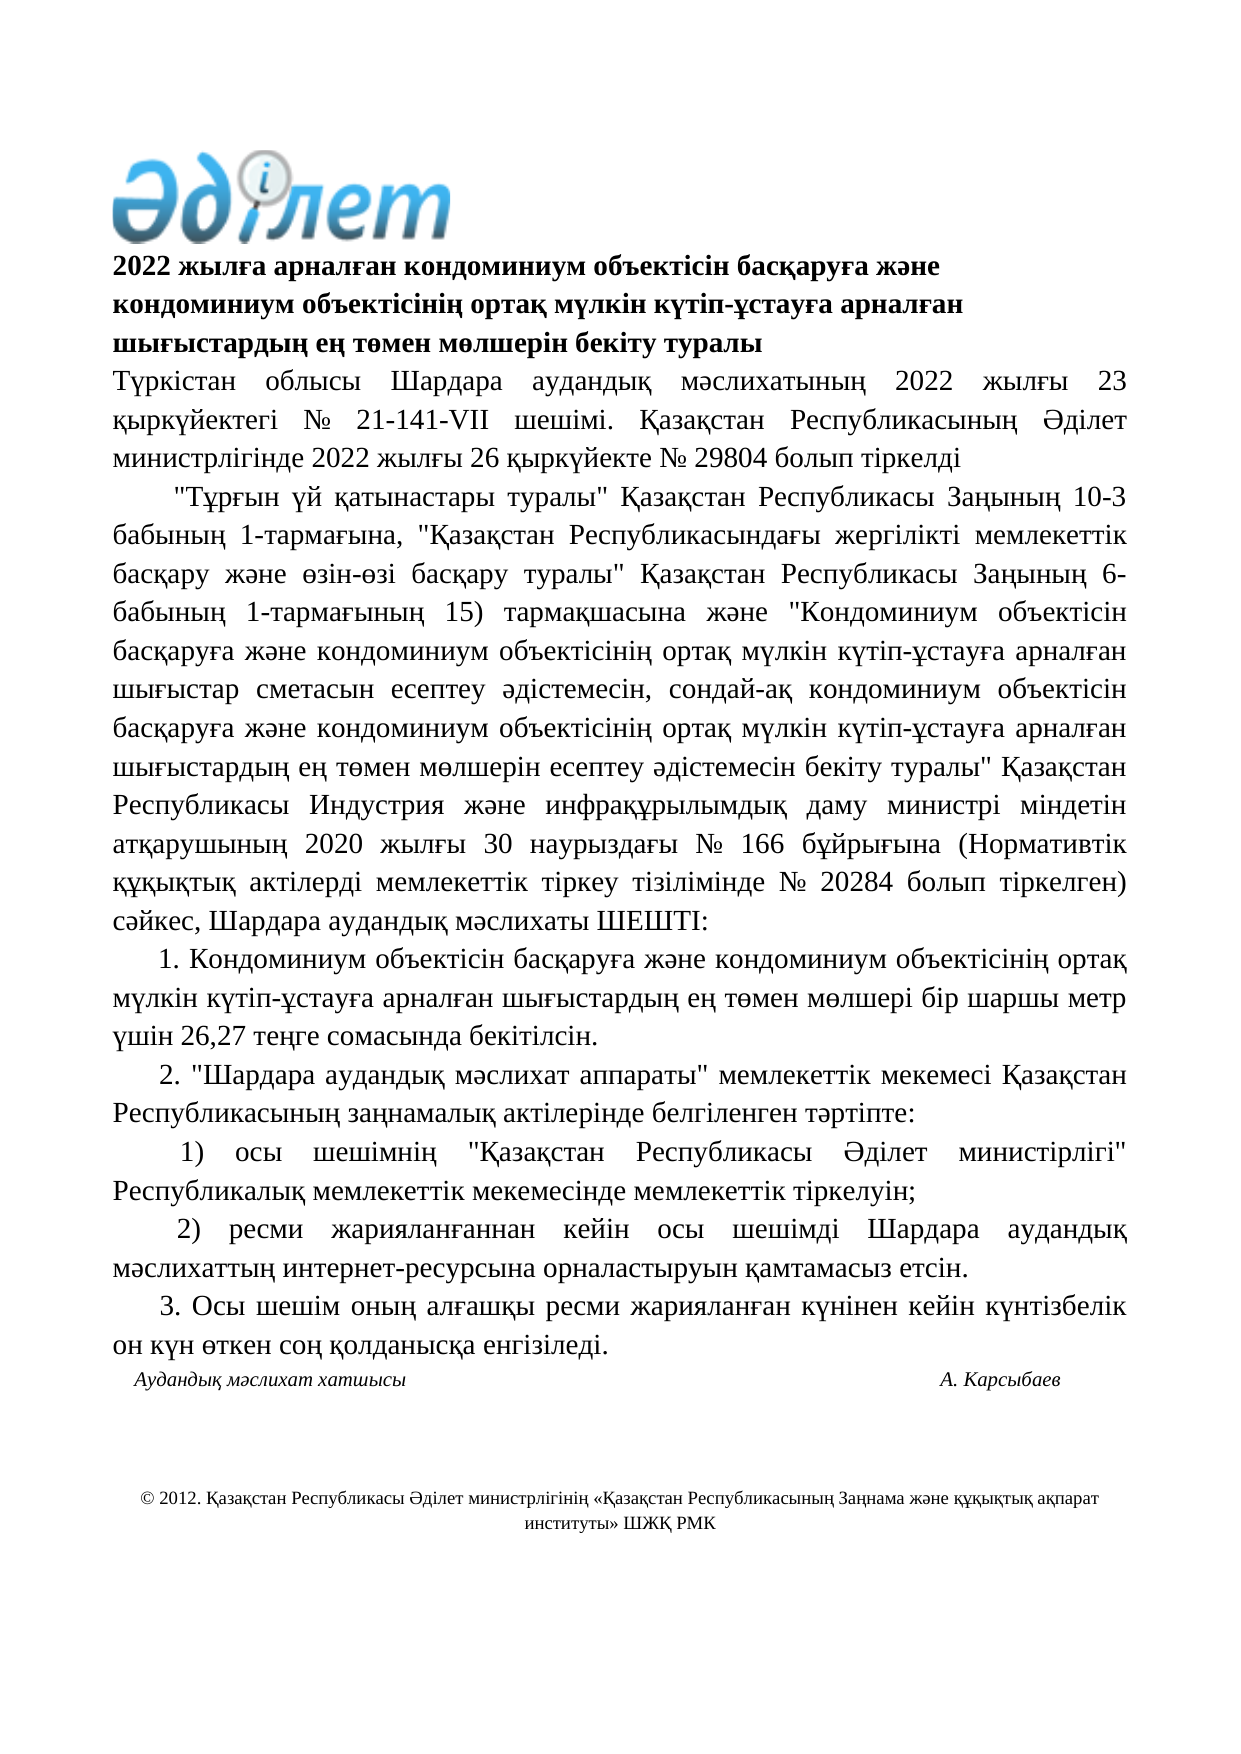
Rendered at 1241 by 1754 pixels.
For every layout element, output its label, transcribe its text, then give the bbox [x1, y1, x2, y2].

text 2) ресми жарияланғаннан кейін осы шешімді Шардара аудандық мәслихаттың интернет-ресурсына орналастыруын қамтамасыз етсін. [112, 1211, 1128, 1283]
text © 2012. Қазақстан Республикасы Әділет министрлігінің «Қазақстан Республикасының Заңнама және құқықтық ақпарат институты» ШЖҚ РМК [112, 1487, 1128, 1533]
table_header Аудандық мәслихат хатшысы [101, 1365, 939, 1396]
text 2. "Шардара аудандық мәслихат аппараты" мемлекеттік мекемесі Қазақстан Республикасының заңнамалық актілерінде белгіленген тәртіпте: [112, 1057, 1128, 1129]
text "Тұрғын үй қатынастары туралы" Қазақстан Республикасы Заңының 10-3 бабының 1-тармағына, "Қазақстан Республикасындағы жергілікті мемлекеттік басқару және өзін-өзі басқару туралы" Қазақстан Республикасы Заңының 6-бабының 1-тармағының 15) тармақшасына және "Кондоминиум объектісін басқаруға және кондоминиум объектісінің ортақ мүлкін күтіп-ұстауға арналған шығыстар сметасын есептеу әдістемесін, сондай-ақ кондоминиум объектісін басқаруға және кондоминиум объектісінің ортақ мүлкін күтіп-ұстауға арналған шығыстардың ең төмен мөлшерін есептеу әдістемесін бекіту туралы" Қазақстан Республикасы Индустрия және инфрақұрылымдық даму министрі міндетін атқарушының 2020 жылғы 30 наурыздағы № 166 бұйрығына (Нормативтік құқықтық актілерді мемлекеттік тіркеу тізілімінде № 20284 болып тіркелген) сәйкес, Шардара аудандық мәслихаты ШЕШТІ: [112, 479, 1128, 936]
text 2022 жылға арналған кондоминиум объектісін басқаруға және кондоминиум объектісінің ортақ мүлкін күтіп-ұстауға арналған шығыстардың ең төмен мөлшерін бекіту туралы [112, 248, 1128, 358]
picture [112, 150, 451, 244]
text 3. Осы шешiм оның алғашқы ресми жарияланған күнiнен кейiн күнтiзбелiк он күн өткен соң қолданысқа енгiзiледi. [112, 1288, 1128, 1360]
text 1. Кондоминиум объектісін басқаруға және кондоминиум объектісінің ортақ мүлкін күтіп-ұстауға арналған шығыстардың ең төмен мөлшері бір шаршы метр үшін 26,27 теңге сомасында бекітілсін. [112, 941, 1128, 1052]
text Түркістан облысы Шардара аудандық мәслихатының 2022 жылғы 23 қыркүйектегі № 21-141-VII шешiмi. Қазақстан Республикасының Әділет министрлігінде 2022 жылғы 26 қыркүйекте № 29804 болып тiркелдi [112, 363, 1128, 474]
table_header А. Карсыбаев [939, 1365, 1240, 1396]
text 1) осы шешімнің "Қазақстан Республикасы Әділет министірлігі" Республикалық мемлекеттік мекемесінде мемлекеттік тіркелуін; [112, 1134, 1128, 1206]
